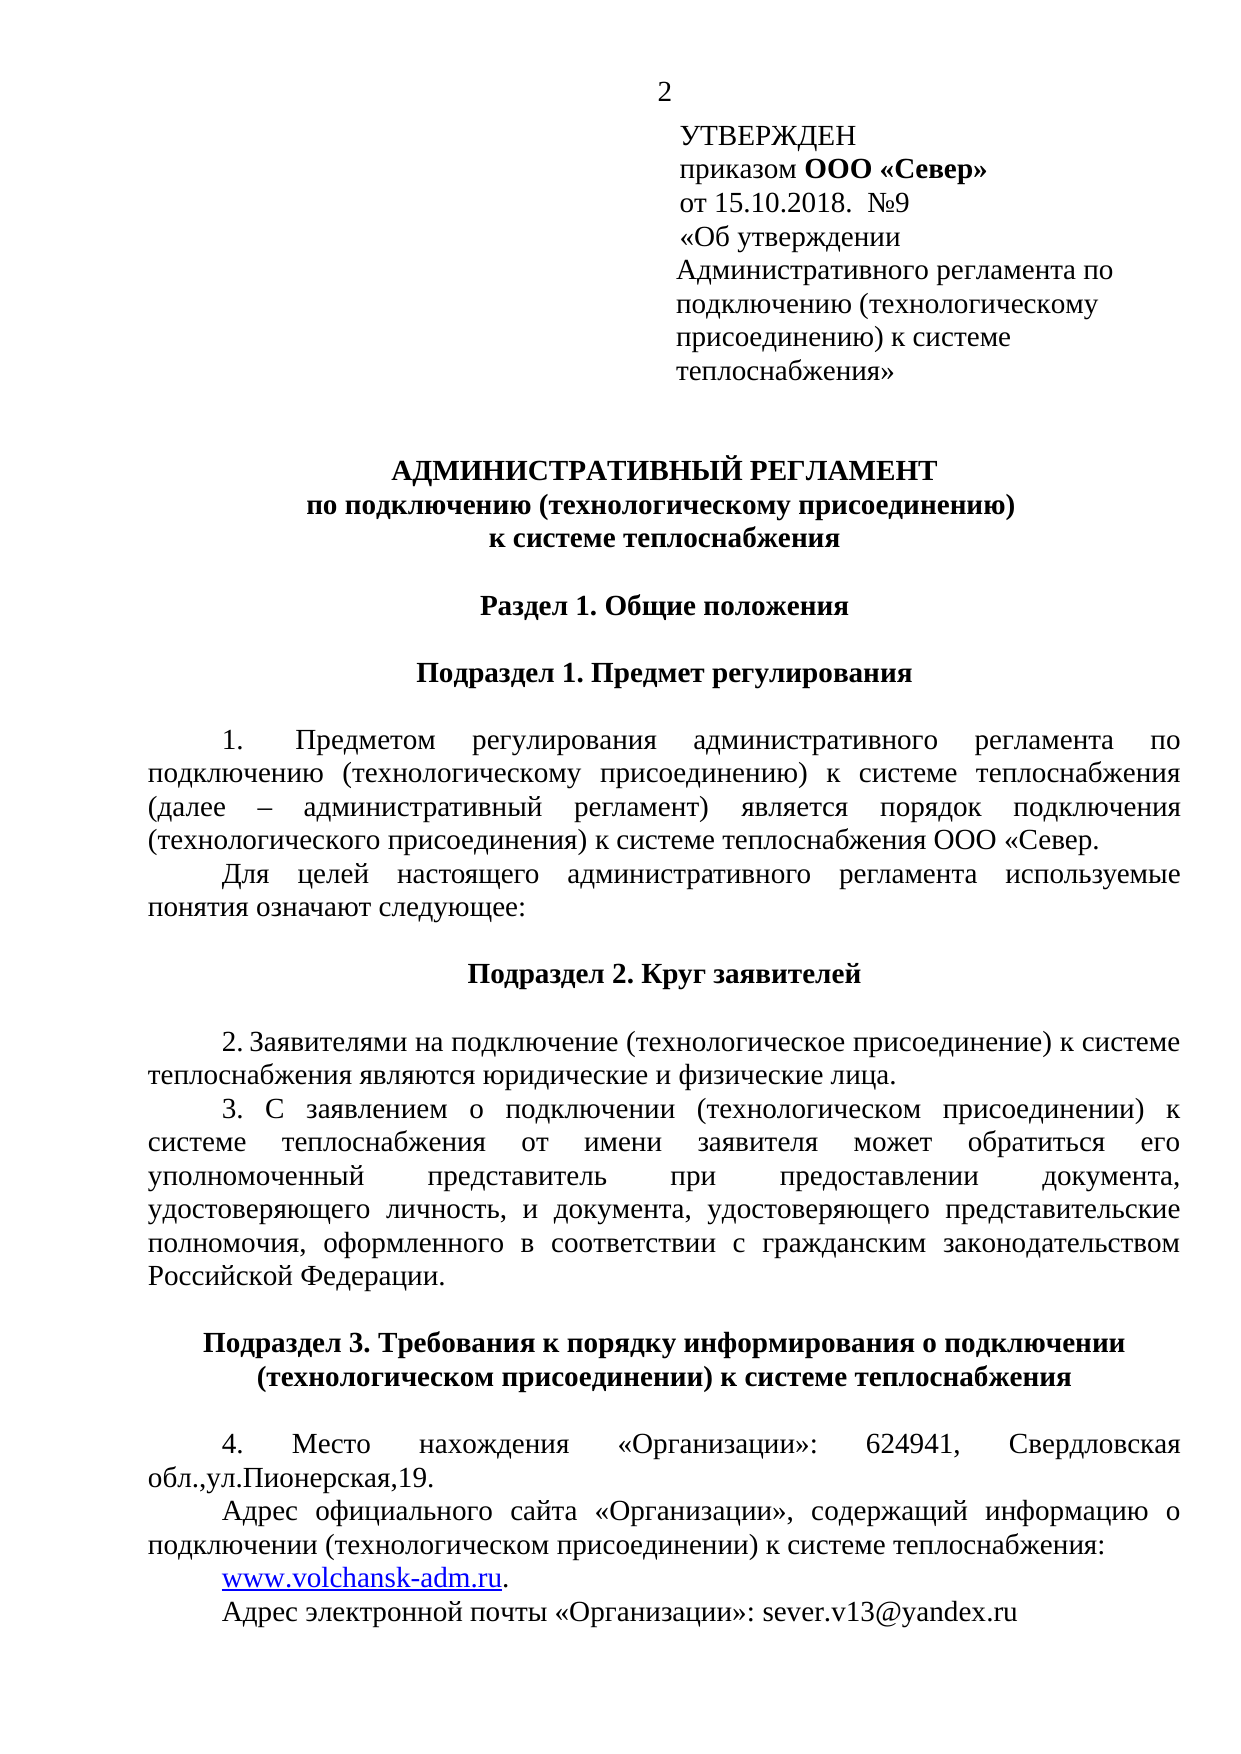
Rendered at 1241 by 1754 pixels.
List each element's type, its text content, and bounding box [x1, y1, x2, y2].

text www.volchansk-adm.ru. [148, 1560, 1181, 1594]
title АДМИНИСТРАТИВНЫЙ РЕГЛАМЕНТ [148, 453, 1181, 487]
text 4. Место нахождения «Организации»: 624941, Свердловская обл.,ул.Пионерская,19. [148, 1426, 1181, 1493]
text Адрес официального сайта «Организации», содержащий информацию о подключении (технологическом присоединении) к системе теплоснабжения: [148, 1493, 1181, 1560]
text Адрес электронной почты «Организации»: sever.v13@yandex.ru [148, 1594, 1181, 1627]
text Раздел 1. Общие положения [148, 588, 1181, 621]
table_header УТВЕРЖДЕН [665, 118, 1163, 152]
text Подраздел 2. Круг заявителей [148, 957, 1181, 990]
text по подключению (технологическому присоединению) к системе теплоснабжения [148, 487, 1181, 554]
table_cell приказом ООО «Север» [665, 152, 1163, 185]
table_cell от 15.10.2018. №9 «Об утверждении Административного регламента по подключению (технологическому присоединению) к системе теплоснабжения» [665, 185, 1163, 386]
list Предметом регулирования административного регламента по подключению (технологическому присоединению) к системе теплоснабжения (далее – административный регламент) является порядок подключения (технологического присоединения) к системе теплоснабжения ООО «Север. [148, 722, 1181, 856]
text Подраздел 1. Предмет регулирования [148, 655, 1181, 688]
text Подраздел 3. Требования к порядку информирования о подключении (технологическом присоединении) к системе теплоснабжения [148, 1326, 1181, 1393]
text 2. Заявителями на подключение (технологическое присоединение) к системе теплоснабжения являются юридические и физические лица. [148, 1024, 1181, 1091]
text 3. С заявлением о подключении (технологическом присоединении) к системе теплоснабжения от имени заявителя может обратиться его уполномоченный представитель при предоставлении документа, удостоверяющего личность, и документа, удостоверяющего представительские полномочия, оформленного в соответствии с гражданским законодательством Российской Федерации. [148, 1091, 1181, 1292]
text Для целей настоящего административного регламента используемые понятия означают следующее: [148, 856, 1181, 923]
